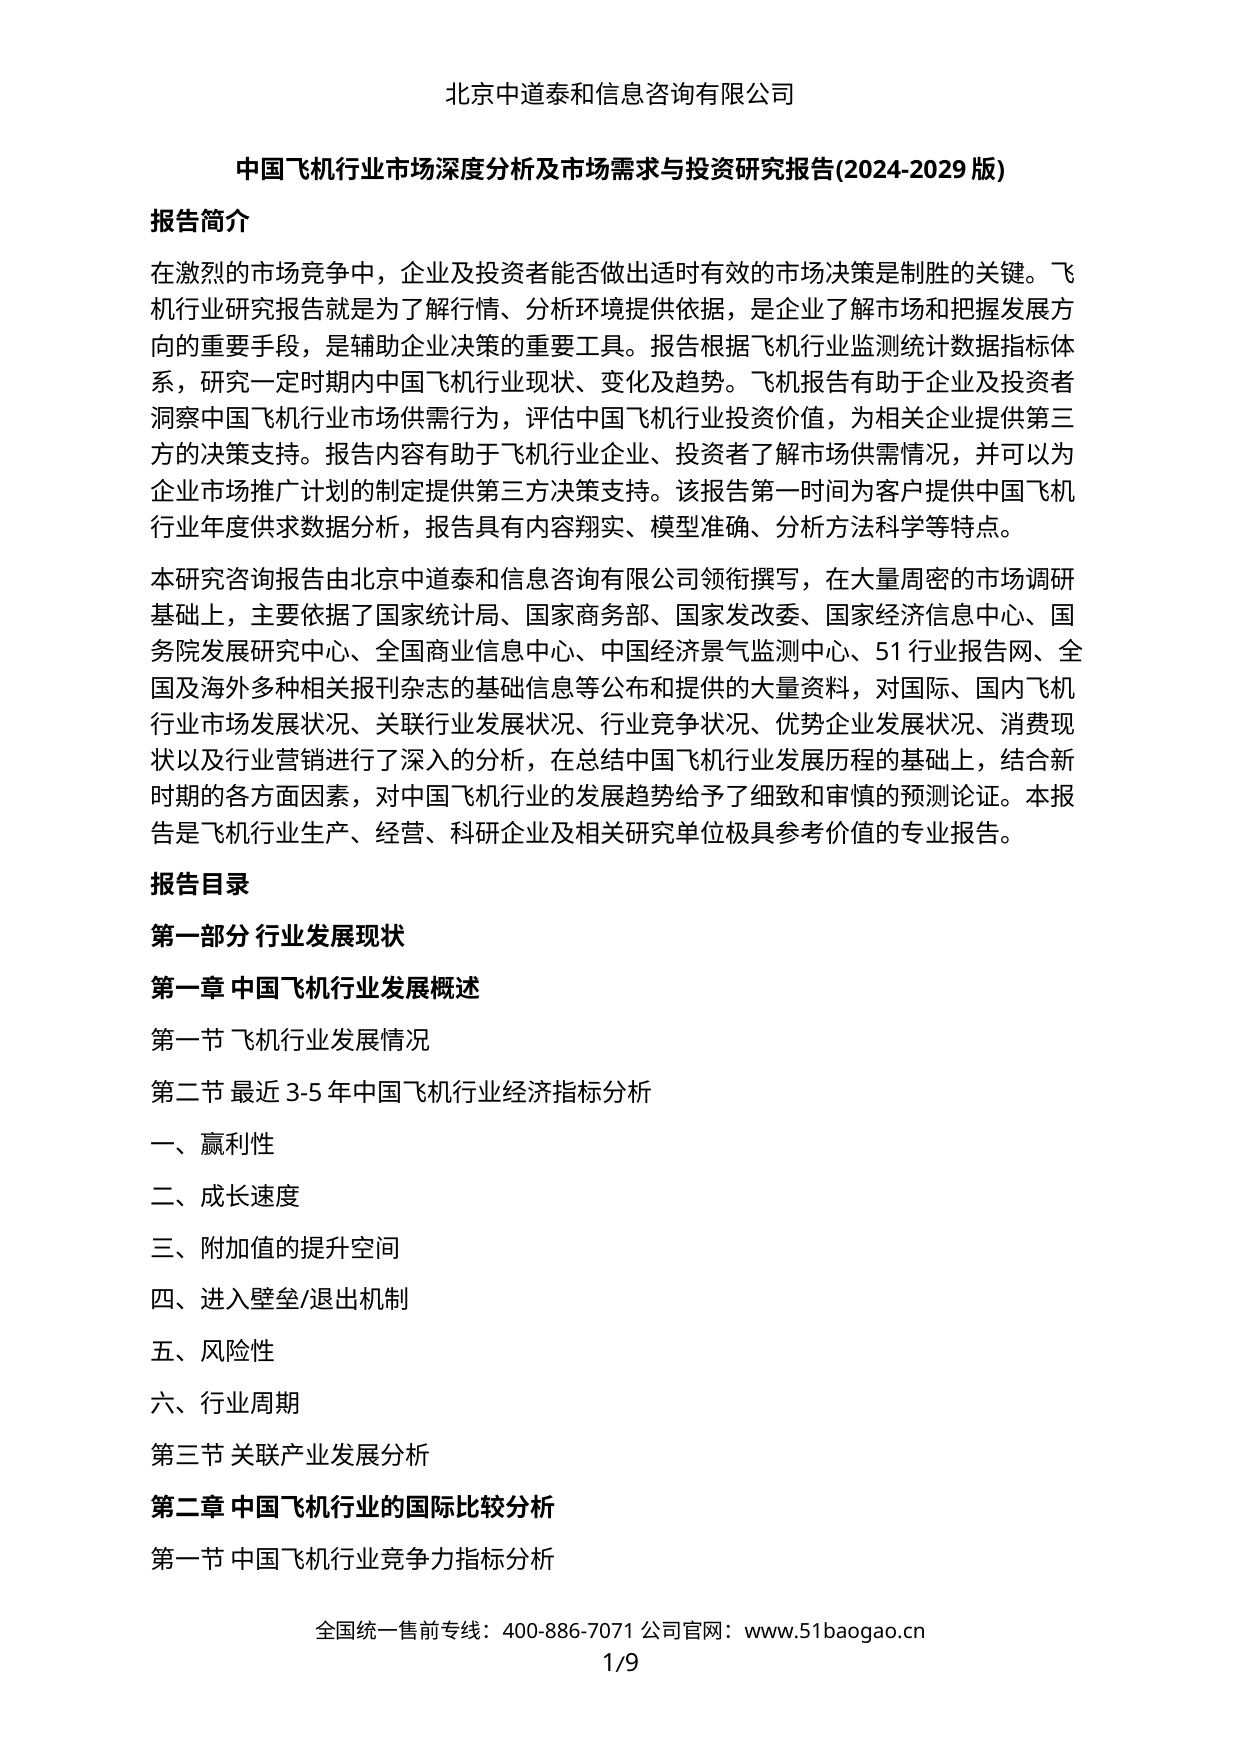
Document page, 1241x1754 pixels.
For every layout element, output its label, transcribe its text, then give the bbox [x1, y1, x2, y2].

text 四、进入壁垒/退出机制 [150, 1280, 1090, 1316]
text 报告简介 [150, 202, 1090, 238]
text 第三节 关联产业发展分析 [150, 1436, 1090, 1472]
text 第二章 中国飞机行业的国际比较分析 [150, 1487, 1090, 1524]
text 报告目录 [150, 865, 1090, 901]
text 三、附加值的提升空间 [150, 1228, 1090, 1264]
text 在激烈的市场竞争中，企业及投资者能否做出适时有效的市场决策是制胜的关键。飞机行业研究报告就是为了解行情、分析环境提供依据，是企业了解市场和把握发展方向的重要手段，是辅助企业决策的重要工具。报告根据飞机行业监测统计数据指标体系，研究一定时期内中国飞机行业现状、变化及趋势。飞机报告有助于企业及投资者洞察中国飞机行业市场供需行为，评估中国飞机行业投资价值，为相关企业提供第三方的决策支持。报告内容有助于飞机行业企业、投资者了解市场供需情况，并可以为企业市场推广计划的制定提供第三方决策支持。该报告第一时间为客户提供中国飞机行业年度供求数据分析，报告具有内容翔实、模型准确、分析方法科学等特点。 [150, 254, 1090, 544]
text 第一部分 行业发展现状 [150, 917, 1090, 953]
text 中国飞机行业市场深度分析及市场需求与投资研究报告(2024-2029版) [150, 150, 1090, 186]
text 六、行业周期 [150, 1384, 1090, 1420]
text 第一章 中国飞机行业发展概述 [150, 969, 1090, 1005]
text 一、赢利性 [150, 1124, 1090, 1161]
text 第二节 最近3-5年中国飞机行业经济指标分析 [150, 1072, 1090, 1109]
text 二、成长速度 [150, 1176, 1090, 1212]
text 五、风险性 [150, 1332, 1090, 1368]
text 本研究咨询报告由北京中道泰和信息咨询有限公司领衔撰写，在大量周密的市场调研基础上，主要依据了国家统计局、国家商务部、国家发改委、国家经济信息中心、国务院发展研究中心、全国商业信息中心、中国经济景气监测中心、51行业报告网、全国及海外多种相关报刊杂志的基础信息等公布和提供的大量资料，对国际、国内飞机行业市场发展状况、关联行业发展状况、行业竞争状况、优势企业发展状况、消费现状以及行业营销进行了深入的分析，在总结中国飞机行业发展历程的基础上，结合新时期的各方面因素，对中国飞机行业的发展趋势给予了细致和审慎的预测论证。本报告是飞机行业生产、经营、科研企业及相关研究单位极具参考价值的专业报告。 [150, 559, 1090, 849]
text 第一节 飞机行业发展情况 [150, 1021, 1090, 1057]
text 第一节 中国飞机行业竞争力指标分析 [150, 1539, 1090, 1576]
